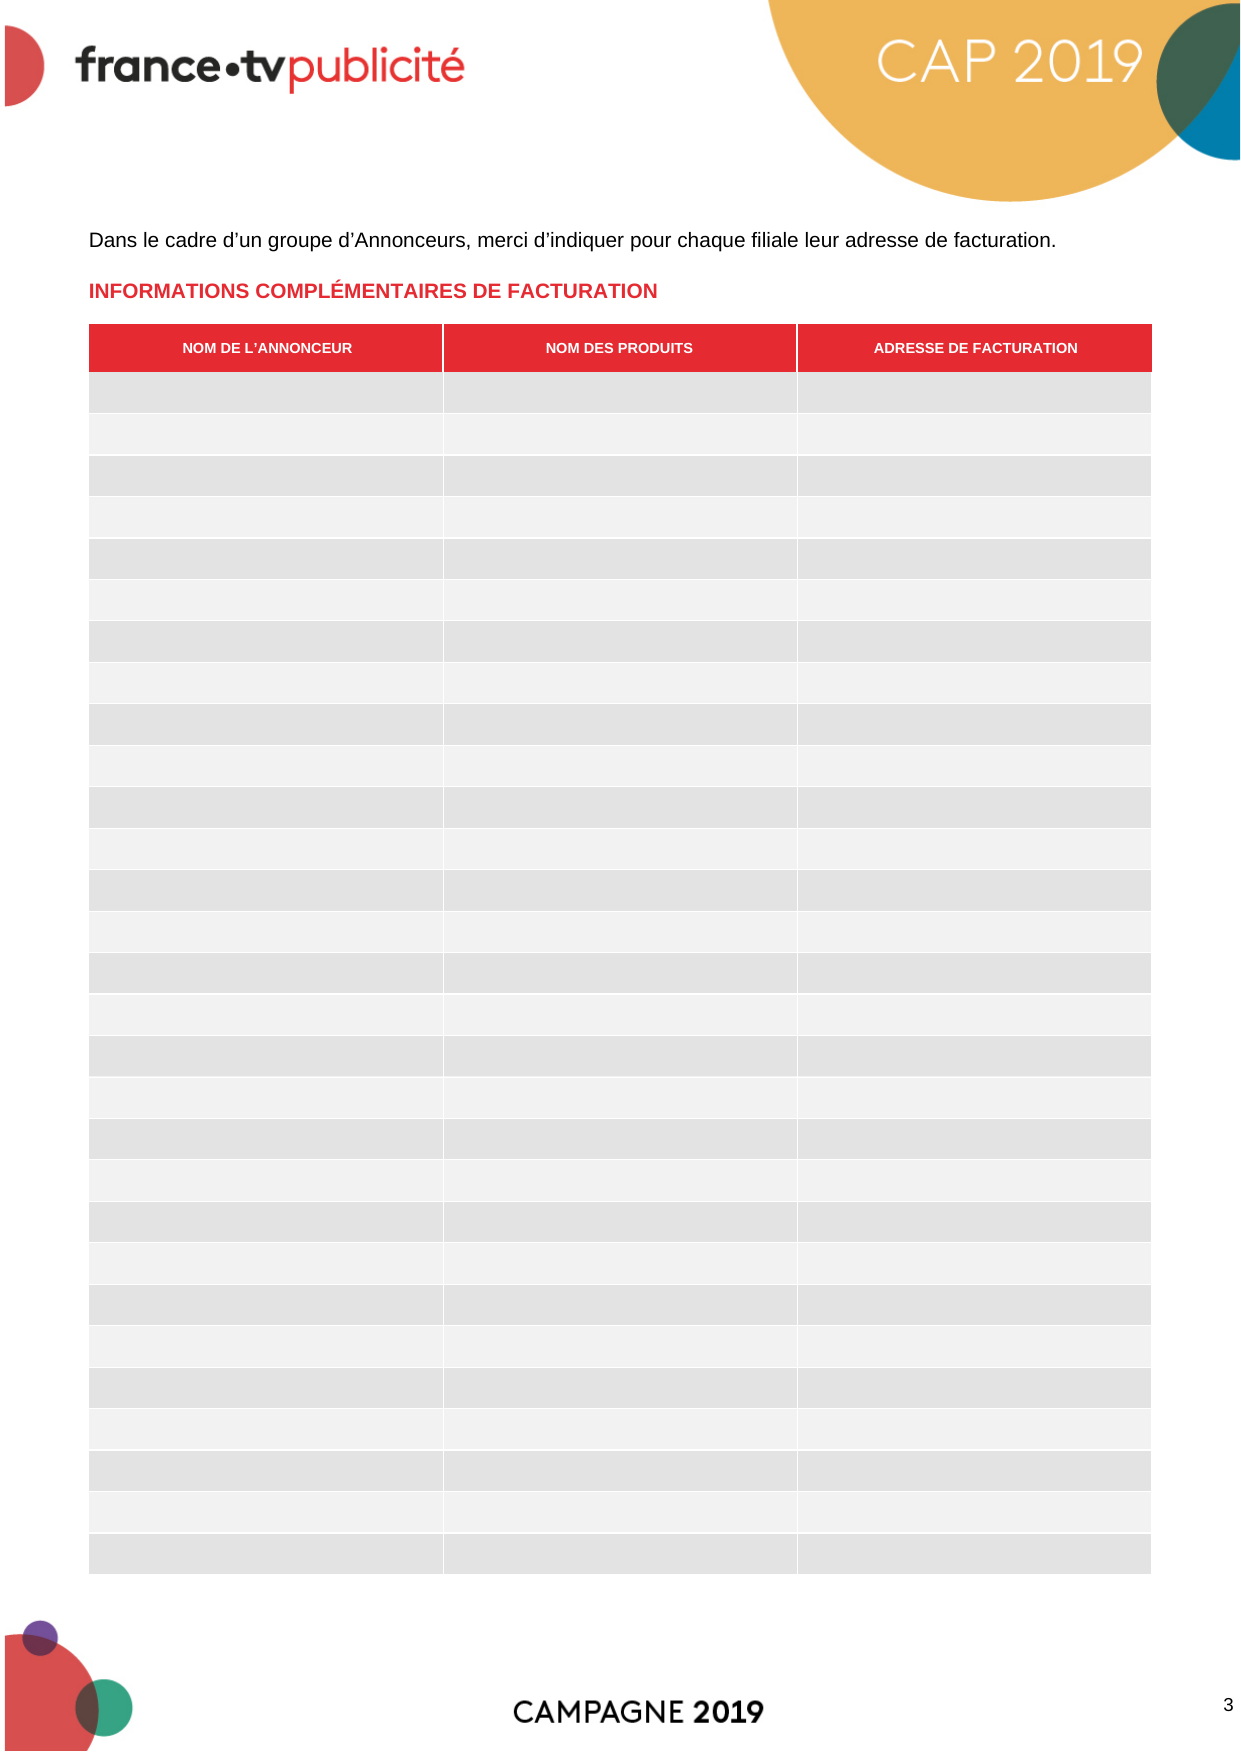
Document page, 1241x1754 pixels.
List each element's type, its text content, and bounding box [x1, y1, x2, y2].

subtitle INFORMATIONS COMPLÉMENTAIRES DE FACTURATION [88, 279, 1240, 303]
table_cell [798, 1119, 1151, 1159]
text Dans le cadre d’un groupe d’Annonceurs, merci d’indiquer pour chaque filiale leur adresse de facturation. [88, 227, 1240, 251]
table_cell [89, 663, 443, 703]
table_cell [444, 787, 797, 828]
table_cell [444, 953, 797, 993]
table_cell [89, 787, 443, 828]
table_cell [89, 1160, 443, 1201]
table_cell [89, 1243, 443, 1284]
table_cell [444, 746, 797, 786]
table_cell [798, 704, 1151, 745]
table_cell [444, 1160, 797, 1201]
table_cell [798, 787, 1151, 828]
table_cell [444, 1078, 797, 1118]
table_cell [444, 497, 797, 537]
table_cell [798, 539, 1151, 579]
table_header NOM DES PRODUITS [444, 324, 796, 372]
table_cell [444, 372, 797, 413]
table_cell [444, 1326, 797, 1367]
table_cell [444, 829, 797, 869]
table_cell [89, 497, 443, 537]
table_cell [798, 746, 1151, 786]
table_cell [89, 372, 443, 413]
table_cell [798, 621, 1151, 662]
table_cell [798, 912, 1151, 952]
table_cell [444, 539, 797, 579]
table_cell [89, 580, 443, 620]
table_cell [444, 1534, 797, 1574]
table_cell [89, 704, 443, 745]
table_cell [798, 829, 1151, 869]
table_cell [798, 372, 1151, 413]
table_cell [798, 1285, 1151, 1325]
table_cell [798, 1243, 1151, 1284]
table_cell [89, 953, 443, 993]
table_cell [798, 414, 1151, 454]
table_cell [89, 1078, 443, 1118]
table_cell [798, 1036, 1151, 1076]
table_cell [798, 995, 1151, 1035]
table_cell [798, 1202, 1151, 1242]
table_cell [444, 1119, 797, 1159]
table_cell [798, 1409, 1151, 1449]
picture [4, 0, 1241, 1751]
table_cell [798, 870, 1151, 911]
table_cell [444, 1036, 797, 1076]
table_cell [798, 1451, 1151, 1491]
table_cell [798, 1492, 1151, 1532]
table_cell [798, 456, 1151, 496]
table_cell [444, 1202, 797, 1242]
table_cell [798, 1368, 1151, 1408]
table_cell [89, 1285, 443, 1325]
table_cell [89, 995, 443, 1035]
table_cell [444, 912, 797, 952]
table_cell [89, 829, 443, 869]
table_cell [89, 414, 443, 454]
table_cell [89, 1036, 443, 1076]
table_cell [89, 456, 443, 496]
table_cell [89, 1451, 443, 1491]
table_cell [798, 1326, 1151, 1367]
table_cell [798, 1534, 1151, 1574]
table_cell [89, 1409, 443, 1449]
table_cell [89, 746, 443, 786]
table_cell [444, 663, 797, 703]
table_cell [444, 1492, 797, 1532]
table_cell [444, 1368, 797, 1408]
table_cell [444, 580, 797, 620]
table_cell [444, 1409, 797, 1449]
table_cell [444, 704, 797, 745]
table_cell [444, 1451, 797, 1491]
table_cell [798, 580, 1151, 620]
table_cell [798, 663, 1151, 703]
table_cell [89, 1534, 443, 1574]
table_cell [89, 1326, 443, 1367]
table_cell [444, 1243, 797, 1284]
table_cell [798, 497, 1151, 537]
table_cell [444, 995, 797, 1035]
table_cell [798, 1078, 1151, 1118]
table_cell [89, 1119, 443, 1159]
table_header NOM DE L’ANNONCEUR [89, 324, 442, 372]
table_cell [89, 912, 443, 952]
table_cell [89, 1202, 443, 1242]
table_cell [444, 870, 797, 911]
table_cell [89, 539, 443, 579]
table_cell [444, 1285, 797, 1325]
table_cell [89, 870, 443, 911]
table_cell [89, 1368, 443, 1408]
table_cell [444, 414, 797, 454]
table_cell [444, 456, 797, 496]
table_cell [444, 621, 797, 662]
table_cell [798, 953, 1151, 993]
table_cell [798, 1160, 1151, 1201]
table_cell [89, 1492, 443, 1532]
table_cell [89, 621, 443, 662]
table_header ADRESSE DE FACTURATION [798, 324, 1152, 372]
